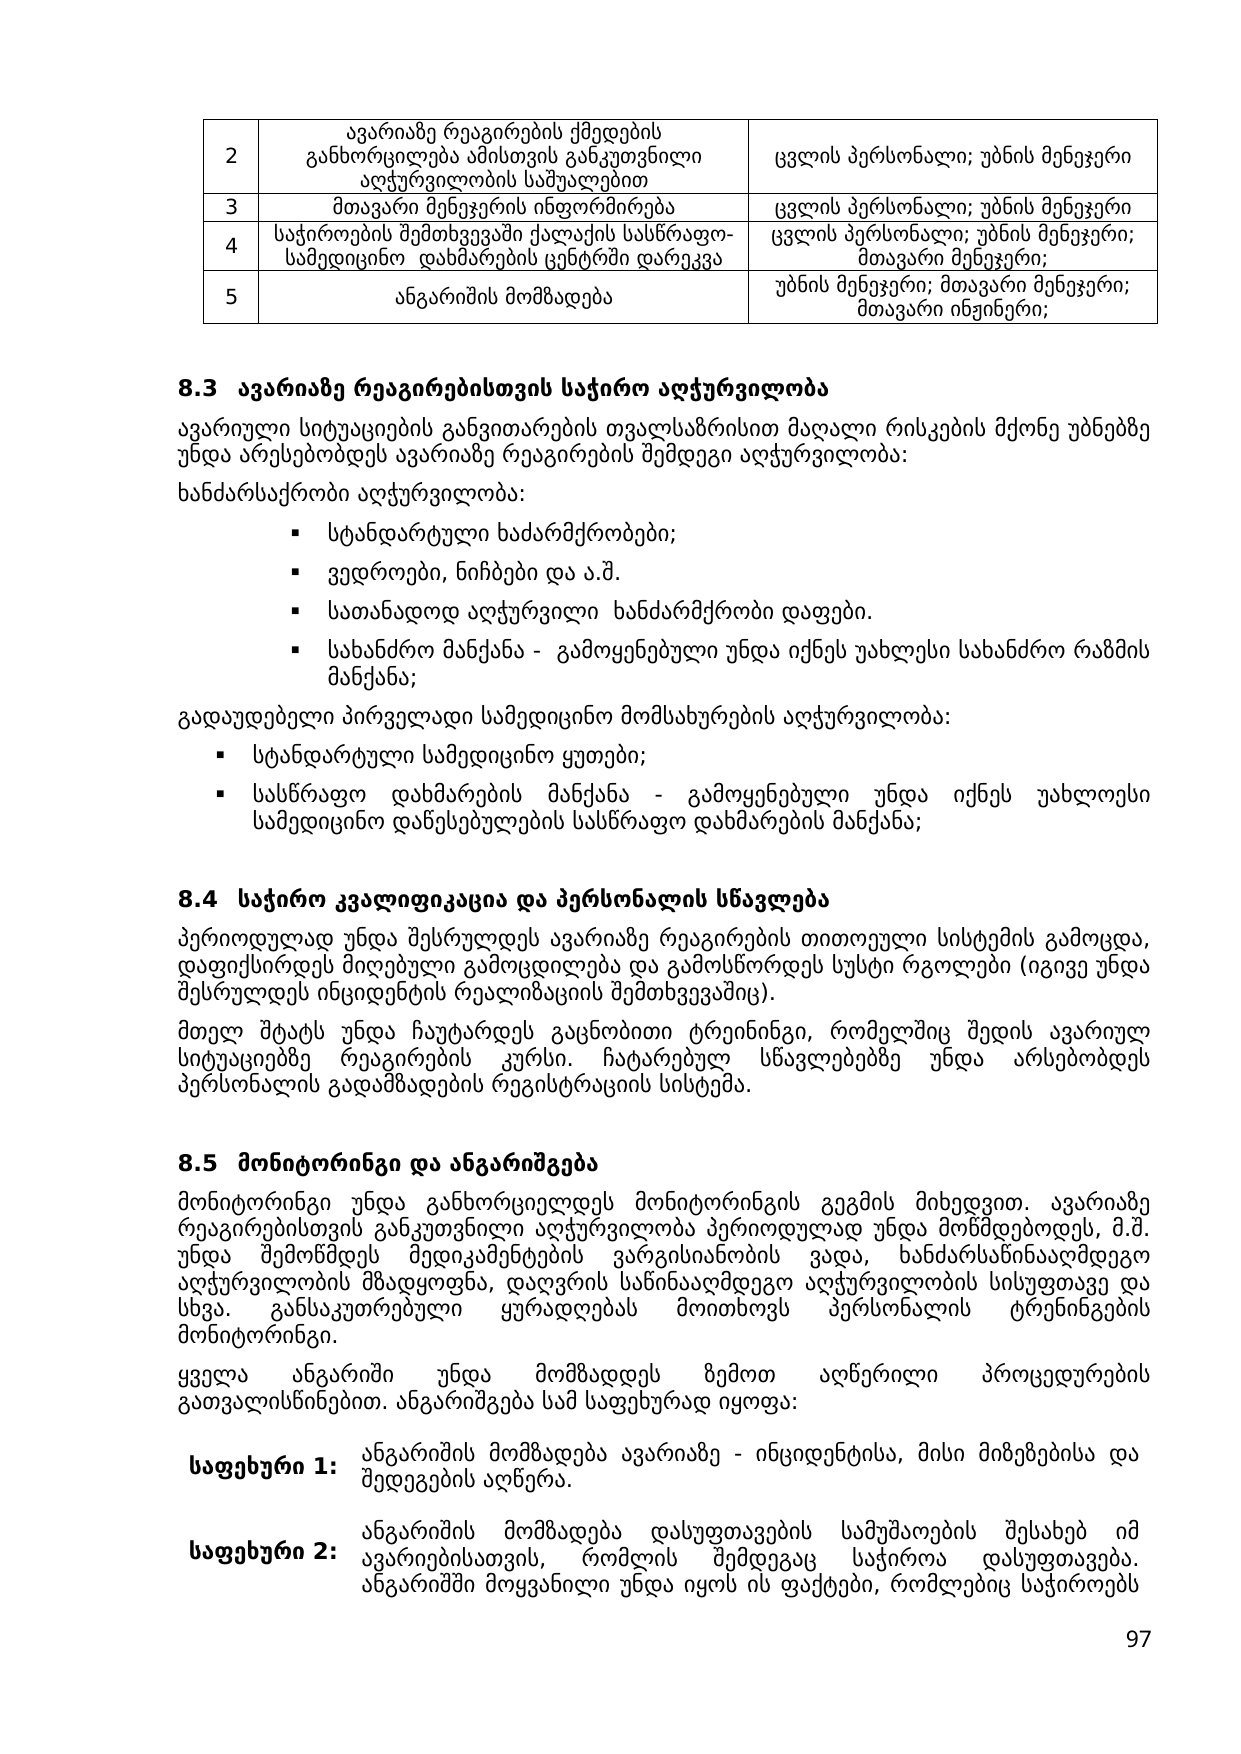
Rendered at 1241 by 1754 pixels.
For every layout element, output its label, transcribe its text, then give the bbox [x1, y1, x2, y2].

text პერიოდულად უნდა შესრულდეს ავარიაზე რეაგირების თითოეული სისტემის გამოცდა, დაფიქსირდეს მიღებული გამოცდილება და გამოსწორდეს სუსტი რგოლები (იგივე უნდა შესრულდეს ინციდენტის რეალიზაციის შემთხვევაშიც). [177, 926, 1152, 1006]
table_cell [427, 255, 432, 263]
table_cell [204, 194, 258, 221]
text მონიტორინგი და ანგარიშგება [177, 1150, 1152, 1176]
list სტანდარტული სამედიცინო ყუთები; [215, 742, 1152, 769]
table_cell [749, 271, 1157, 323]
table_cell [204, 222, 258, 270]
text ავარიული სიტუაციების განვითარების თვალსაზრისით მაღალი რისკების მქონე უბნებზე უნდა არესებობდეს ავარიაზე რეაგირების შემდეგი აღჭურვილობა: [177, 415, 1152, 468]
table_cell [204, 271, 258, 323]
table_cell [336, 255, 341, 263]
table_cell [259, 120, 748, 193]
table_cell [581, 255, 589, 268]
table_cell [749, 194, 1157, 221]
list სახანძრო მანქანა - გამოყენებული უნდა იქნეს უახლესი სახანძრო რაზმის მანქანა; [290, 637, 1152, 691]
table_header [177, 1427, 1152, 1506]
list სასწრაფო დახმარების მანქანა - გამოყენებული უნდა იქნეს უახლოესი სამედიცინო დაწესებულების სასწრაფო დახმარების მანქანა; [215, 781, 1152, 835]
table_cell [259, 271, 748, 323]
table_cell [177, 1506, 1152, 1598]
list სათანადოდ აღჭურვილი ხანძარმქრობი დაფები. [290, 598, 1152, 625]
list სტანდარტული ხაძარმქრობები; [290, 520, 1152, 546]
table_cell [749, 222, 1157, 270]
text მონიტორინგი უნდა განხორციელდეს მონიტორინგის გეგმის მიხედვით. ავარიაზე რეაგირებისთვის განკუთვნილი აღჭურვილობა პერიოდულად უნდა მოწმდებოდეს, მ.შ. უნდა შემოწმდეს მედიკამენტების ვარგისიანობის ვადა, ხანძარსაწინააღმდეგო აღჭურვილობის მზადყოფნა, დაღვრის საწინააღმდეგო აღჭურვილობის სისუფთავე და სხვა. განსაკუთრებული ყურადღებას მოითხოვს პერსონალის ტრენინგების მონიტორინგი. [177, 1189, 1152, 1349]
text ყველა ანგარიში უნდა მომზადდეს ზემოთ აღწერილი პროცედურების გათვალისწინებით. ანგარიშგება სამ საფეხურად იყოფა: [177, 1361, 1152, 1415]
text მთელ შტატს უნდა ჩაუტარდეს გაცნობითი ტრეინინგი, რომელშიც შედის ავარიულ სიტუაციებზე რეაგირების კურსი. ჩატარებულ სწავლებებზე უნდა არსებობდეს პერსონალის გადამზადების რეგისტრაციის სისტემა. [177, 1018, 1152, 1098]
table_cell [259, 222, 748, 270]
text ხანძარსაქრობი აღჭურვილობა: [177, 481, 1152, 507]
text ავარიაზე რეაგირებისთვის საჭირო აღჭურვილობა [177, 376, 1152, 402]
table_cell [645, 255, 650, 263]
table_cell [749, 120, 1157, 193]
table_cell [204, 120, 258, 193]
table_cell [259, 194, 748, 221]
text გადაუდებელი პირველადი სამედიცინო მომსახურების აღჭურვილობა: [177, 703, 1152, 730]
list ვედროები, ნიჩბები და ა.შ. [290, 559, 1152, 586]
text საჭირო კვალიფიკაცია და პერსონალის სწავლება [177, 886, 1152, 913]
